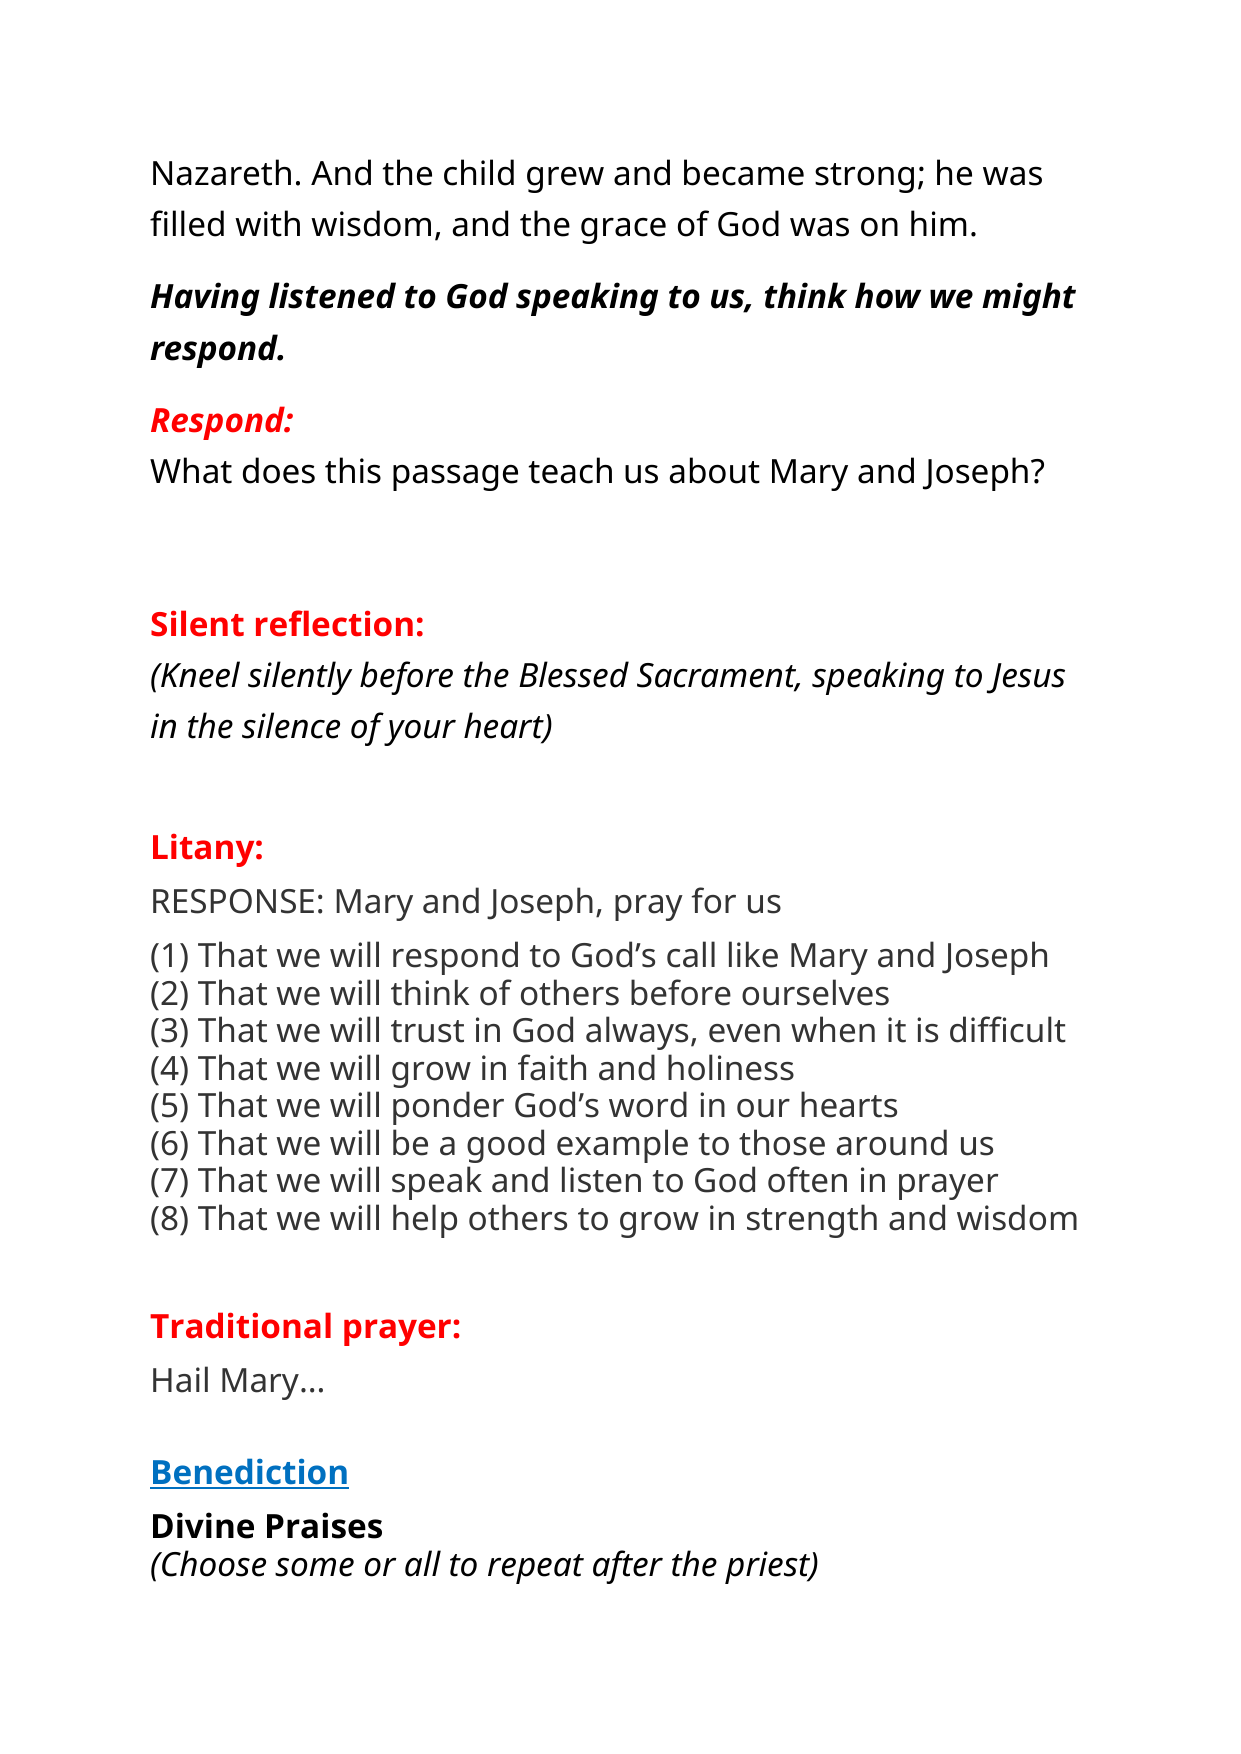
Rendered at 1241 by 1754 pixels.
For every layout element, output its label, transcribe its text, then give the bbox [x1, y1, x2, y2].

text Benediction [150, 1454, 1090, 1492]
text (1) That we will respond to God’s call like Mary and Joseph (2) That we will think of others before ourselves (3) That we will trust in God always, even when it is difficult (4) That we will grow in faith and holiness (5) That we will ponder God’s word in our hearts (6) That we will be a good example to those around us (7) That we will speak and listen to God often in prayer (8) That we will help others to grow in strength and wisdom [150, 938, 1090, 1238]
text Hail Mary… [150, 1363, 1090, 1438]
text Respond: What does this passage teach us about Mary and Joseph? [150, 397, 1090, 576]
text Divine Praises (Choose some or all to repeat after the priest) [150, 1508, 1090, 1583]
text Litany: [150, 829, 1090, 867]
text RESPONSE: Mary and Joseph, pray for us [150, 883, 1090, 921]
text Having listened to God speaking to us, think how we might respond. [150, 273, 1090, 370]
text Silent reflection: (Kneel silently before the Blessed Sacrament, speaking to Jesus in the silence of your heart) [150, 601, 1090, 748]
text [150, 150, 1090, 247]
text Traditional prayer: [150, 1308, 1090, 1346]
